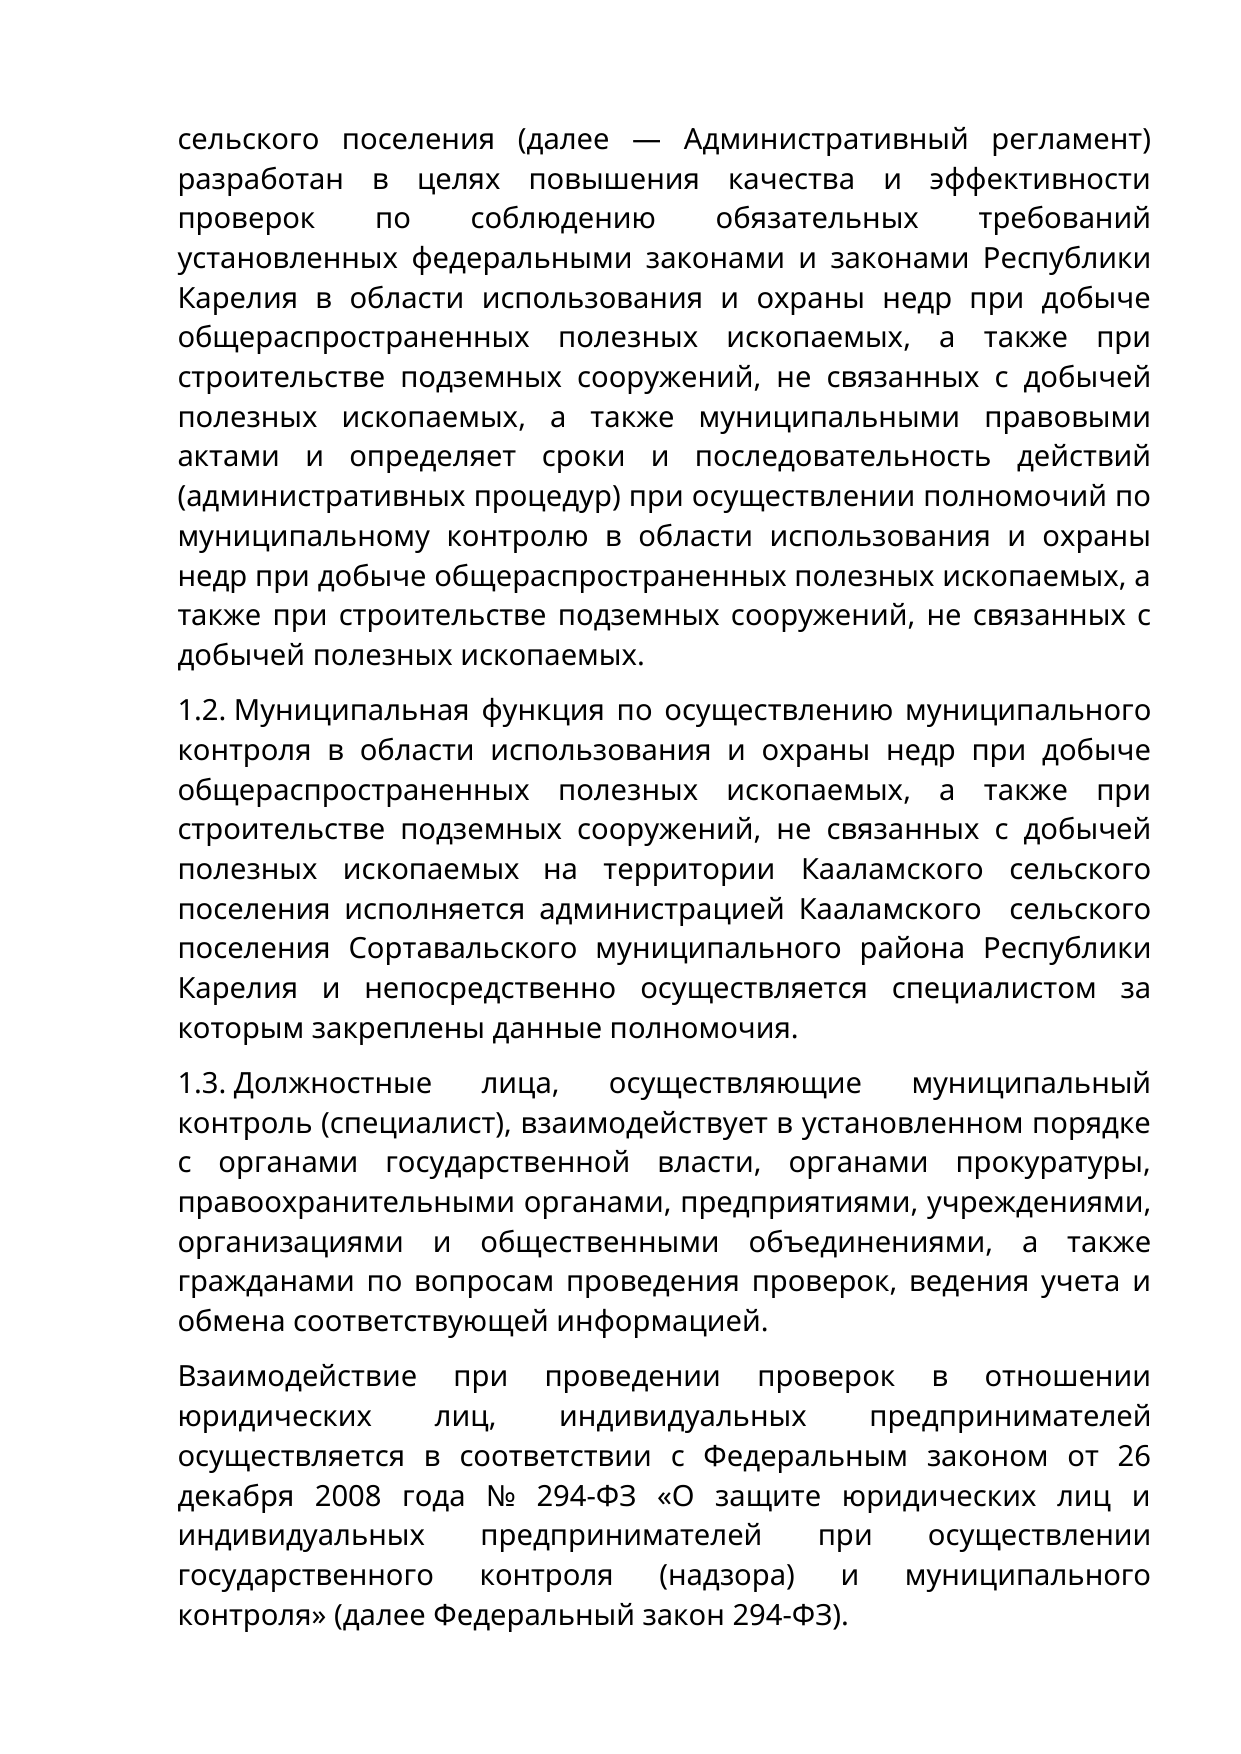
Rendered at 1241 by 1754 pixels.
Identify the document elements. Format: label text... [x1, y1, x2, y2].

text 1.3. Должностные лица, осуществляющие муниципальный контроль (специалист), взаимодействует в установленном порядке с органами государственной власти, органами прокуратуры, правоохранительными органами, предприятиями, учреждениями, организациями и общественными объединениями, а также гражданами по вопросам проведения проверок, ведения учета и обмена соответствующей информацией. [177, 1062, 1152, 1340]
text Взаимодействие при проведении проверок в отношении юридических лиц, индивидуальных предпринимателей осуществляется в соответствии с Федеральным законом от 26 декабря 2008 года № 294-ФЗ «О защите юридических лиц и индивидуальных предпринимателей при осуществлении государственного контроля (надзора) и муниципального контроля» (далее Федеральный закон 294-ФЗ). [177, 1356, 1152, 1633]
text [177, 118, 1152, 674]
text 1.2. Муниципальная функция по осуществлению муниципального контроля в области использования и охраны недр при добыче общераспространенных полезных ископаемых, а также при строительстве подземных сооружений, не связанных с добычей полезных ископаемых на территории Кааламского сельского поселения исполняется администрацией Кааламского сельского поселения Сортавальского муниципального района Республики Карелия и непосредственно осуществляется специалистом за которым закреплены данные полномочия. [177, 689, 1152, 1047]
